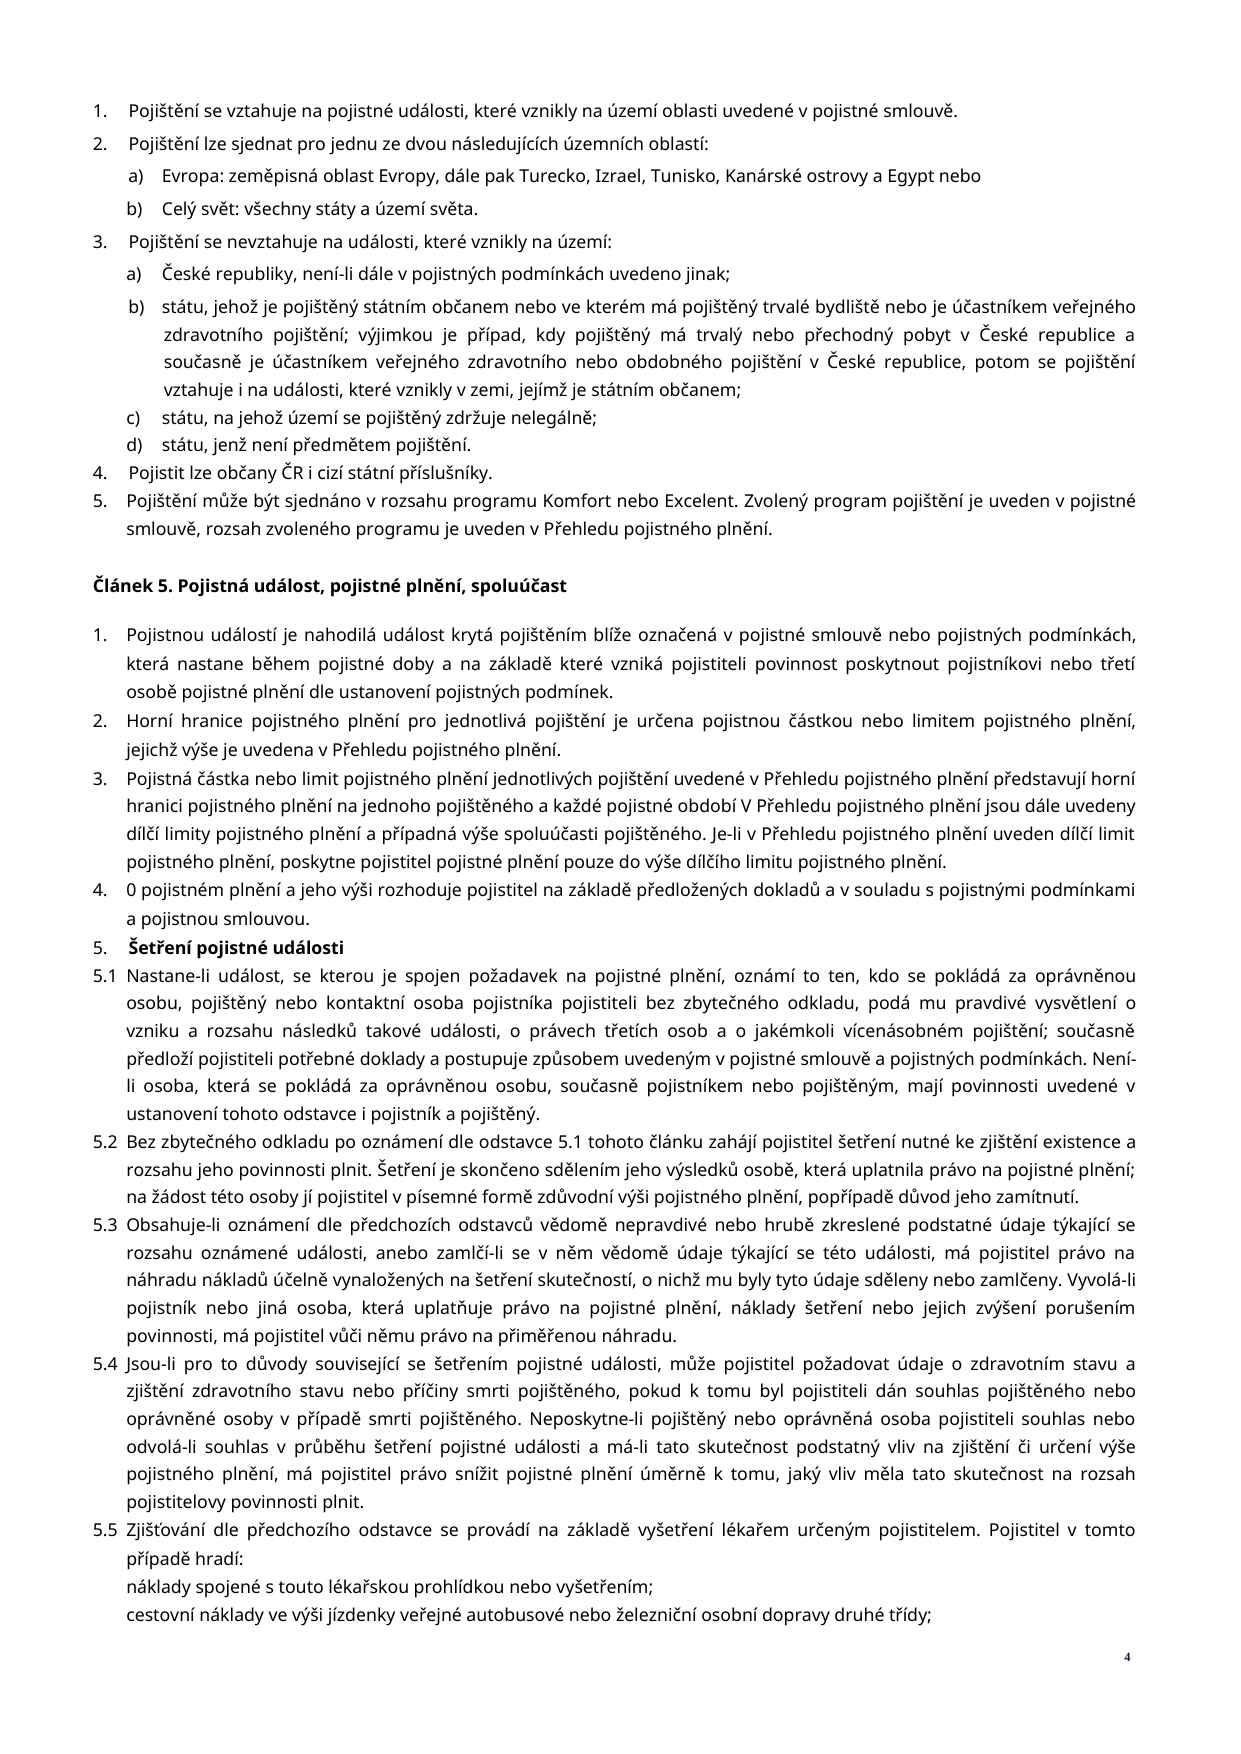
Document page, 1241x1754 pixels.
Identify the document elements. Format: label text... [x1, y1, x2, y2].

list Nastane-li událost, se kterou je spojen požadavek na pojistné plnění, oznámí to ten, kdo se pokládá za oprávněnou osobu, pojištěný nebo kontaktní osoba pojistníka pojistiteli bez zbytečného odkladu, podá mu pravdivé vysvětlení o vzniku a rozsahu následků takové události, o právech třetích osob a o jakémkoli vícenásobném pojištění; současně předloží pojistiteli potřebné doklady a postupuje způsobem uvedeným v pojistné smlouvě a pojistných podmínkách. Není-li osoba, která se pokládá za oprávněnou osobu, současně pojistníkem nebo pojištěným, mají povinnosti uvedené v ustanovení tohoto odstavce i pojistník a pojištěný. [93, 963, 1137, 1126]
list Pojištění se nevztahuje na události, které vznikly na území: [93, 229, 1137, 253]
list Pojistnou událostí je nahodilá událost krytá pojištěním blíže označená v pojistné smlouvě nebo pojistných podmínkách, která nastane během pojistné doby a na základě které vzniká pojistiteli povinnost poskytnout pojistníkovi nebo třetí osobě pojistné plnění dle ustanovení pojistných podmínek. [93, 622, 1137, 704]
list 0 pojistném plnění a jeho výši rozhoduje pojistitel na základě předložených dokladů a v souladu s pojistnými podmínkami a pojistnou smlouvou. [93, 877, 1137, 930]
list státu, jehož je pojištěný státním občanem nebo ve kterém má pojištěný trvalé bydliště nebo je účastníkem veřejného zdravotního pojištění; výjimkou je případ, kdy pojištěný má trvalý nebo přechodný pobyt v České republice a současně je účastníkem veřejného zdravotního nebo obdobného pojištění v České republice, potom se pojištění vztahuje i na události, které vznikly v zemi, jejímž je státním občanem; [128, 294, 1137, 402]
list Horní hranice pojistného plnění pro jednotlivá pojištění je určena pojistnou částkou nebo limitem pojistného plnění, jejichž výše je uvedena v Přehledu pojistného plnění. [93, 709, 1137, 762]
list České republiky, není-li dále v pojistných podmínkách uvedeno jinak; [93, 262, 1137, 286]
list Zjišťování dle předchozího odstavce se provádí na základě vyšetření lékařem určeným pojistitelem. Pojistitel v tomto případě hradí: [93, 1517, 1137, 1570]
list Evropa: zeměpisná oblast Evropy, dále pak Turecko, Izrael, Tunisko, Kanárské ostrovy a Egypt nebo [128, 164, 1137, 188]
list státu, jenž není předmětem pojištění. [93, 433, 1137, 457]
list Pojistná částka nebo limit pojistného plnění jednotlivých pojištění uvedené v Přehledu pojistného plnění představují horní hranici pojistného plnění na jednoho pojištěného a každé pojistné období V Přehledu pojistného plnění jsou dále uvedeny dílčí limity pojistného plnění a případná výše spoluúčasti pojištěného. Je-li v Přehledu pojistného plnění uveden dílčí limit pojistného plnění, poskytne pojistitel pojistné plnění pouze do výše dílčího limitu pojistného plnění. [93, 766, 1137, 873]
text cestovní náklady ve výši jízdenky veřejné autobusové nebo železniční osobní dopravy druhé třídy; [93, 1602, 1137, 1627]
list Jsou-li pro to důvody související se šetřením pojistné události, může pojistitel požadovat údaje o zdravotním stavu a zjištění zdravotního stavu nebo příčiny smrti pojištěného, pokud k tomu byl pojistiteli dán souhlas pojištěného nebo oprávněné osoby v případě smrti pojištěného. Neposkytne-li pojištěný nebo oprávněná osoba pojistiteli souhlas nebo odvolá-li souhlas v průběhu šetření pojistné události a má-li tato skutečnost podstatný vliv na zjištění či určení výše pojistného plnění, má pojistitel právo snížit pojistné plnění úměrně k tomu, jaký vliv měla tato skutečnost na rozsah pojistitelovy povinnosti plnit. [93, 1351, 1137, 1514]
list Pojistit lze občany ČR i cizí státní příslušníky. [93, 461, 1137, 485]
list Bez zbytečného odkladu po oznámení dle odstavce 5.1 tohoto článku zahájí pojistitel šetření nutné ke zjištění existence a rozsahu jeho povinnosti plnit. Šetření je skončeno sdělením jeho výsledků osobě, která uplatnila právo na pojistné plnění; na žádost této osoby jí pojistitel v písemné formě zdůvodní výši pojistného plnění, popřípadě důvod jeho zamítnutí. [93, 1129, 1137, 1209]
list státu, na jehož území se pojištěný zdržuje nelegálně; [93, 405, 1137, 429]
list Pojištění může být sjednáno v rozsahu programu Komfort nebo Excelent. Zvolený program pojištění je uveden v pojistné smlouvě, rozsah zvoleného programu je uveden v Přehledu pojistného plnění. [93, 488, 1137, 541]
list Celý svět: všechny státy a území světa. [93, 196, 1137, 221]
list Pojištění se vztahuje na pojistné události, které vznikly na území oblasti uvedené v pojistné smlouvě. [93, 99, 1137, 123]
text náklady spojené s touto lékařskou prohlídkou nebo vyšetřením; [93, 1575, 1137, 1599]
list Obsahuje-li oznámení dle předchozích odstavců vědomě nepravdivé nebo hrubě zkreslené podstatné údaje týkající se rozsahu oznámené události, anebo zamlčí-li se v něm vědomě údaje týkající se této události, má pojistitel právo na náhradu nákladů účelně vynaložených na šetření skutečností, o nichž mu byly tyto údaje sděleny nebo zamlčeny. Vyvolá-li pojistník nebo jiná osoba, která uplatňuje právo na pojistné plnění, náklady šetření nebo jejich zvýšení porušením povinnosti, má pojistitel vůči němu právo na přiměřenou náhradu. [93, 1212, 1137, 1347]
text Článek 5. Pojistná událost, pojistné plnění, spoluúčast [93, 574, 1137, 598]
list Šetření pojistné události [93, 935, 1137, 959]
list Pojištění lze sjednat pro jednu ze dvou následujících územních oblastí: [93, 131, 1137, 155]
